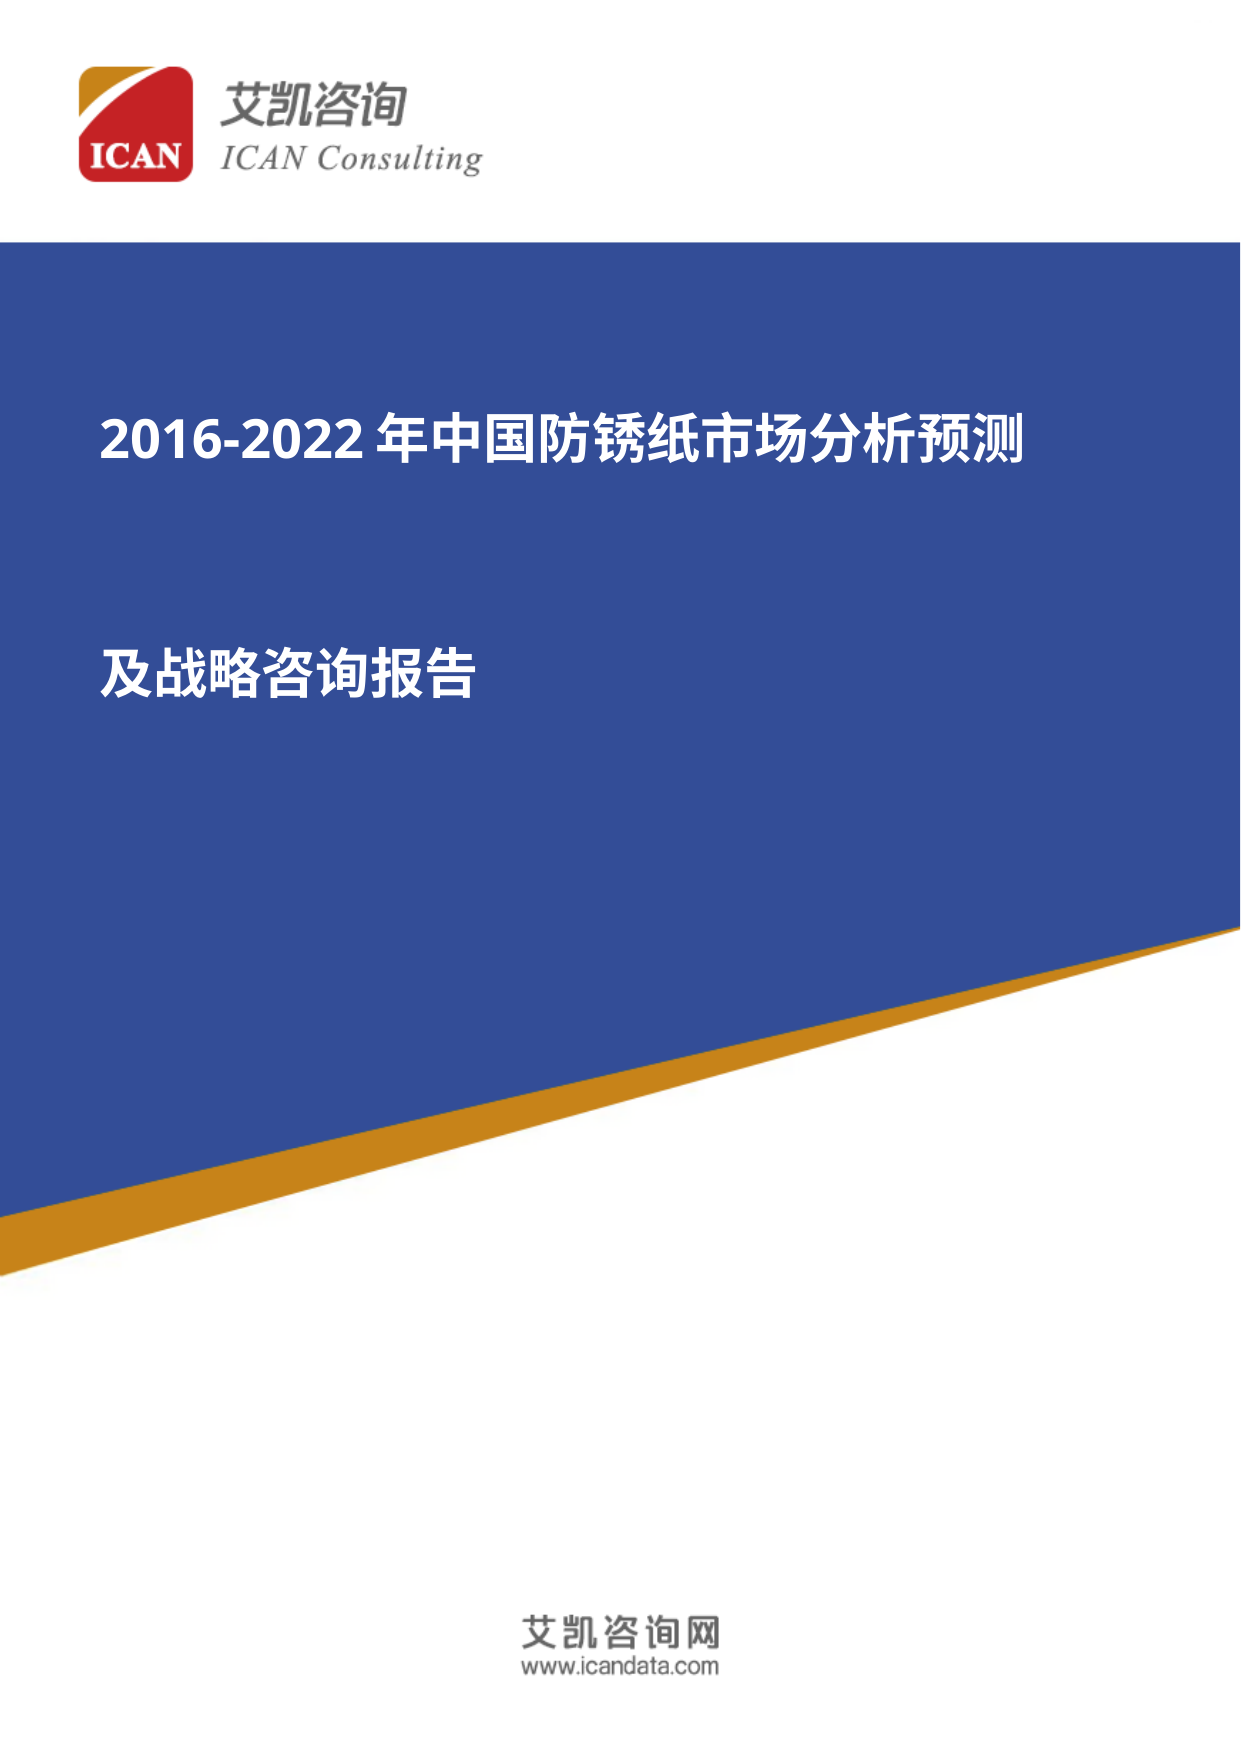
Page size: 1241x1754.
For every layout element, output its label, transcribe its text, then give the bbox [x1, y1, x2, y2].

picture [0, 5, 1241, 1754]
subtitle 2016-2022年中国防锈纸市场分析预测及战略咨询报告 [99, 386, 1053, 718]
